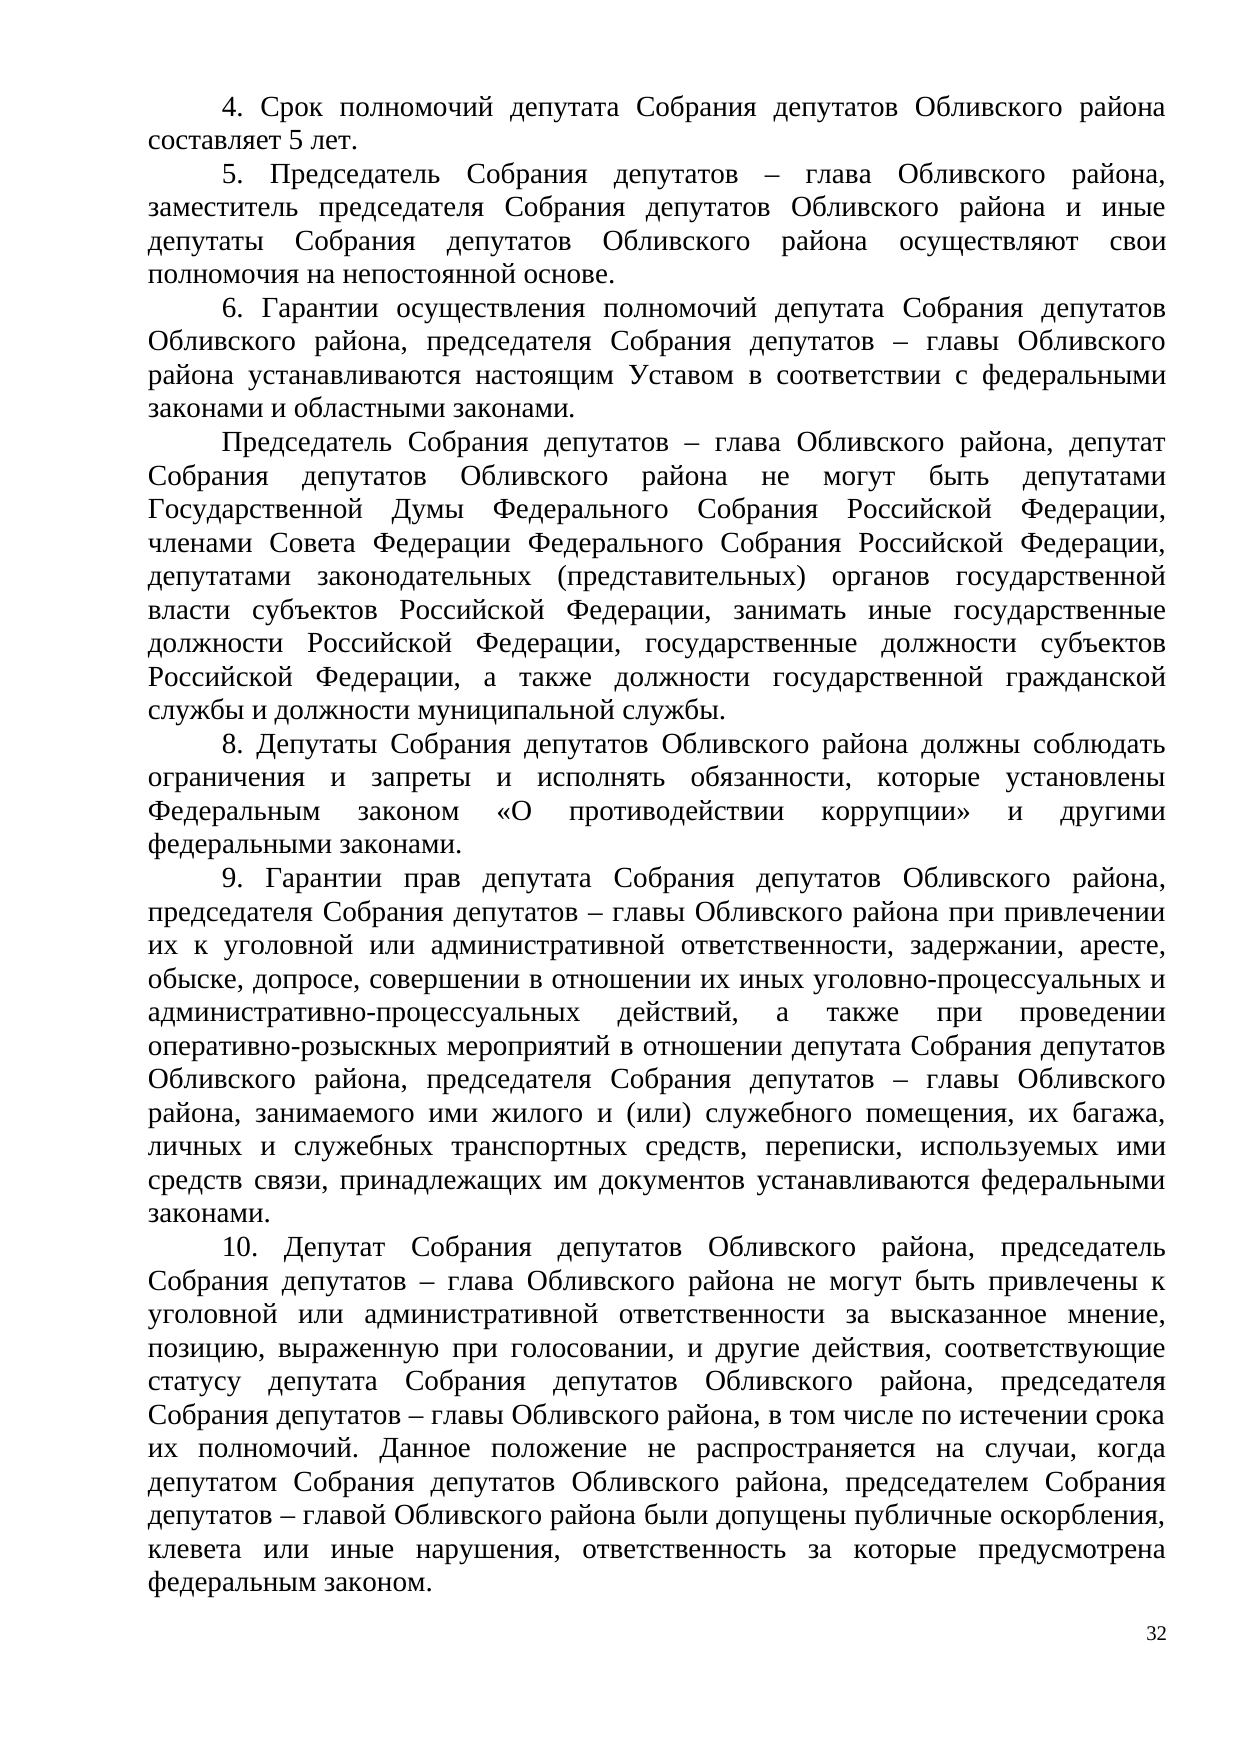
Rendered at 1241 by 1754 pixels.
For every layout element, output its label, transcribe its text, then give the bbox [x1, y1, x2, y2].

text 9. Гарантии прав депутата Собрания депутатов Обливского района, председателя Собрания депутатов – главы Обливского района при привлечении их к уголовной или административной ответственности, задержании, аресте, обыске, допросе, совершении в отношении их иных уголовно-процессуальных и административно-процессуальных действий, а также при проведении оперативно-розыскных мероприятий в отношении депутата Собрания депутатов Обливского района, председателя Собрания депутатов – главы Обливского района, занимаемого ими жилого и (или) служебного помещения, их багажа, личных и служебных транспортных средств, переписки, используемых ими средств связи, принадлежащих им документов устанавливаются федеральными законами. [148, 860, 1167, 1229]
text 10. Депутат Собрания депутатов Обливского района, председатель Собрания депутатов – глава Обливского района не могут быть привлечены к уголовной или административной ответственности за высказанное мнение, позицию, выраженную при голосовании, и другие действия, соответствующие статусу депутата Собрания депутатов Обливского района, председателя Собрания депутатов – главы Обливского района, в том числе по истечении срока их полномочий. Данное положение не распространяется на случаи, когда депутатом Собрания депутатов Обливского района, председателем Собрания депутатов – главой Обливского района были допущены публичные оскорбления, клевета или иные нарушения, ответственность за которые предусмотрена федеральным законом. [148, 1229, 1167, 1598]
text Председатель Собрания депутатов – глава Обливского района, депутат Собрания депутатов Обливского района не могут быть депутатами Государственной Думы Федерального Собрания Российской Федерации, членами Совета Федерации Федерального Собрания Российской Федерации, депутатами законодательных (представительных) органов государственной власти субъектов Российской Федерации, занимать иные государственные должности Российской Федерации, государственные должности субъектов Российской Федерации, а также должности государственной гражданской службы и должности муниципальной службы. [148, 424, 1167, 726]
text 4. Срок полномочий депутата Собрания депутатов Обливского района составляет 5 лет. [148, 89, 1167, 156]
text 8. Депутаты Собрания депутатов Обливского района должны соблюдать ограничения и запреты и исполнять обязанности, которые установлены Федеральным законом «О противодействии коррупции» и другими федеральными законами. [148, 726, 1167, 860]
text 6. Гарантии осуществления полномочий депутата Собрания депутатов Обливского района, председателя Собрания депутатов – главы Обливского района устанавливаются настоящим Уставом в соответствии с федеральными законами и областными законами. [148, 290, 1167, 424]
text 5. Председатель Собрания депутатов – глава Обливского района, заместитель председателя Собрания депутатов Обливского района и иные депутаты Собрания депутатов Обливского района осуществляют свои полномочия на непостоянной основе. [148, 156, 1167, 290]
